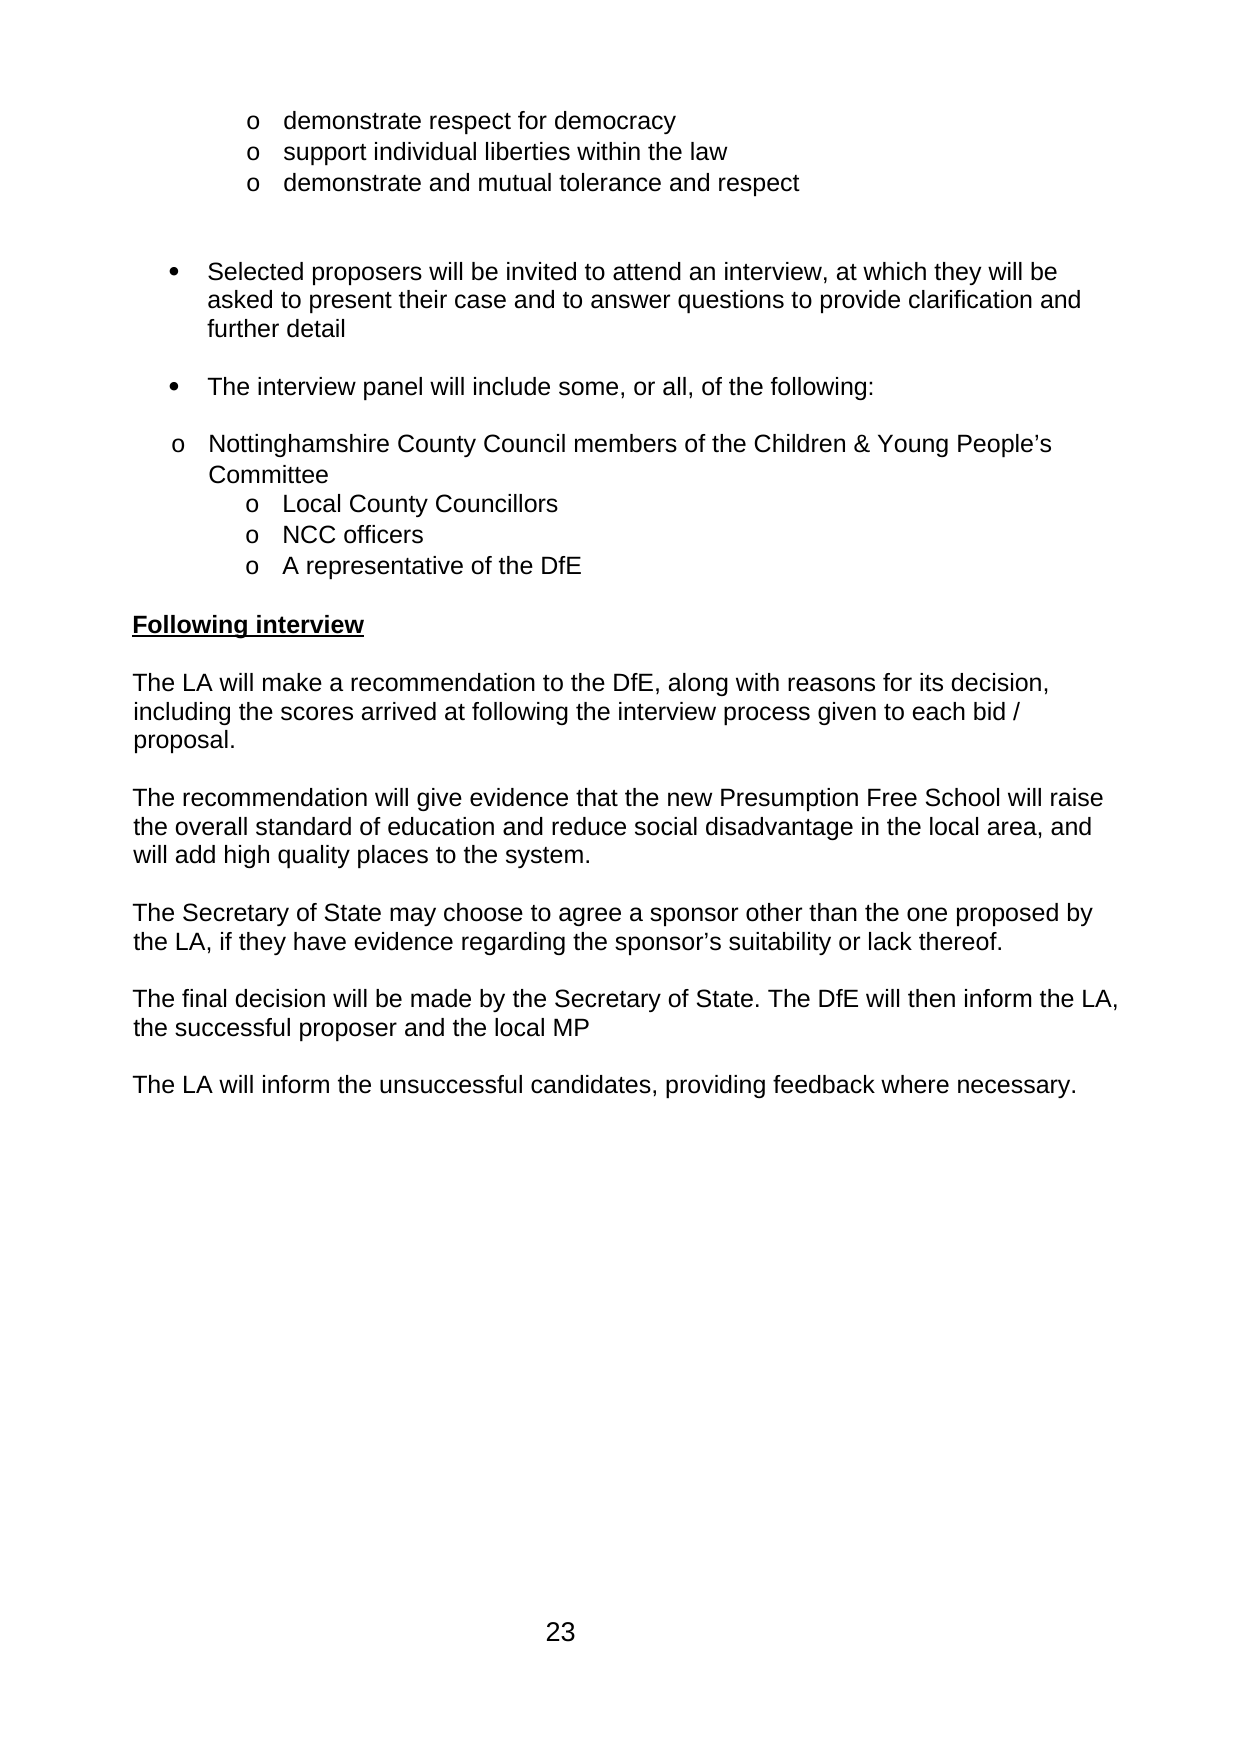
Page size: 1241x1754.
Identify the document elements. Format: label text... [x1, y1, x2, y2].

list Selected proposers will be invited to attend an interview, at which they will be asked to present their case and to answer questions to provide clarification and further detail [169, 257, 1123, 343]
text The LA will make a recommendation to the DfE, along with reasons for its decision, including the scores arrived at following the interview process given to each bid / proposal. [132, 668, 1123, 754]
text The final decision will be made by the Secretary of State. The DfE will then inform the LA, the successful proposer and the local MP [132, 984, 1123, 1042]
list A representative of the DfE [244, 551, 1123, 582]
list demonstrate and mutual tolerance and respect [246, 168, 1123, 199]
list Local County Councillors [244, 489, 1123, 520]
list NCC officers [244, 520, 1123, 551]
list support individual liberties within the law [246, 137, 1123, 168]
list Nottinghamshire County Council members of the Children & Young People’s Committee [171, 429, 1123, 489]
text Following interview [132, 611, 1123, 639]
text The Secretary of State may choose to agree a sponsor other than the one proposed by the LA, if they have evidence regarding the sponsor’s suitability or lack thereof. [132, 898, 1123, 956]
text The recommendation will give evidence that the new Presumption Free School will raise the overall standard of education and reduce social disadvantage in the local area, and will add high quality places to the system. [132, 783, 1123, 869]
text The LA will inform the unsuccessful candidates, providing feedback where necessary. [132, 1071, 1123, 1099]
list The interview panel will include some, or all, of the following: [169, 372, 1123, 401]
list demonstrate respect for democracy [246, 106, 1123, 137]
